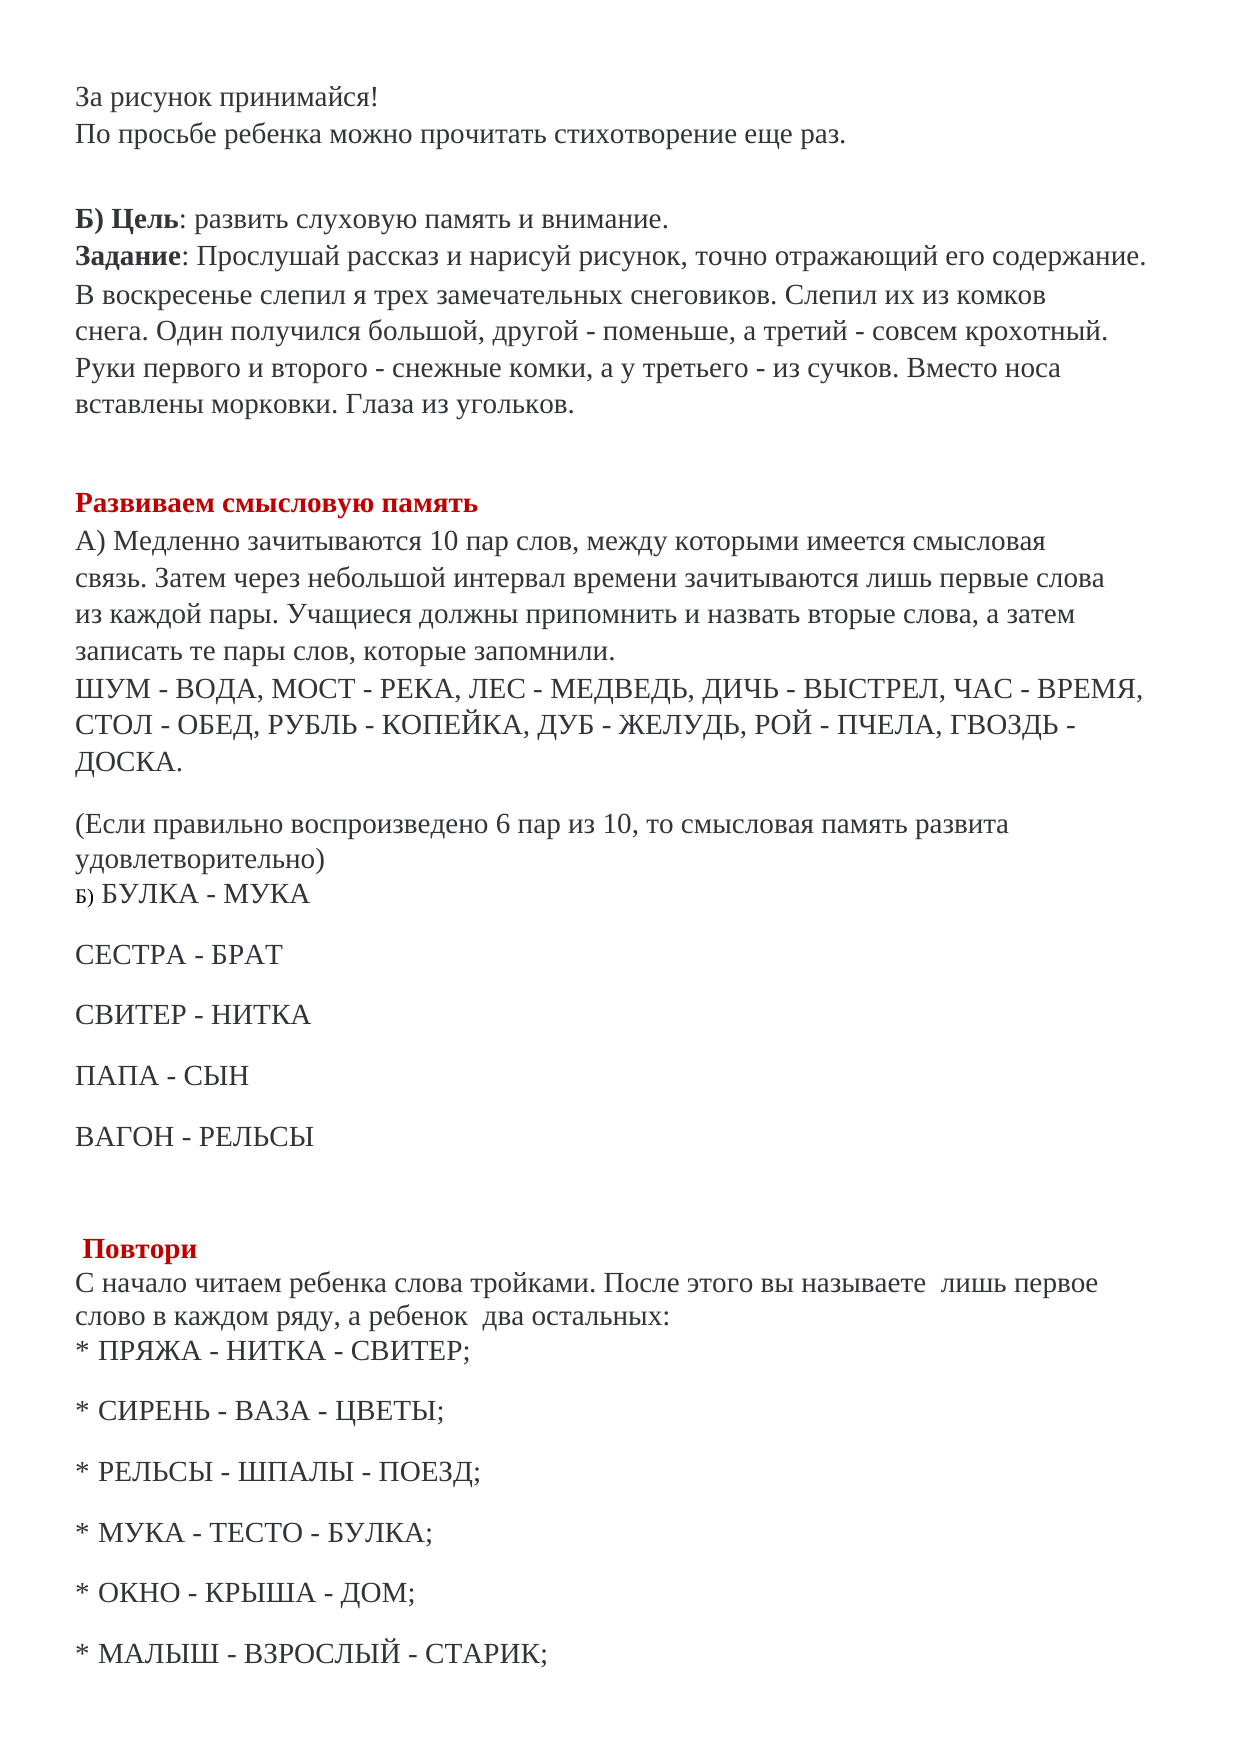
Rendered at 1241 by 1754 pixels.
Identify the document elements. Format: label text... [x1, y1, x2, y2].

list МАЛЫШ - ВЗРОСЛЫЙ - СТАРИК; [75, 1636, 1162, 1669]
text По просьбе ребенка можно прочитать стихотворение еще раз. [75, 116, 1162, 150]
text А) Медленно зачитываются 10 пар слов, между которыми имеется смысловая связь. Затем через небольшой интервал времени зачитываются лишь первые слова из каждой пары. Учащиеся должны припомнить и назвать вторые слова, а затем записать те пары слов, которые запомнили. [75, 523, 1106, 666]
list РЕЛЬСЫ - ШПАЛЫ - ПОЕЗД; [75, 1454, 1162, 1487]
text ПАПА - СЫН [75, 1058, 1162, 1092]
text Развиваем смысловую память [75, 485, 1162, 519]
text Задание: Прослушай рассказ и нарисуй рисунок, точно отражающий его содержание. [75, 238, 1162, 272]
text СЕСТРА - БРАТ [75, 937, 1162, 970]
list воскресенье слепил я трех замечательных снеговиков. Слепил их из комков снега. Один получился большой, другой - поменьше, а третий - совсем крохотный. Руки первого и второго - снежные комки, а у третьего - из сучков. Вместо носа вставлены морковки. Глаза из угольков. [75, 277, 1127, 420]
text СВИТЕР - НИТКА [75, 997, 1162, 1031]
list МУКА - ТЕСТО - БУЛКА; [75, 1515, 1162, 1548]
text Повтори [75, 1231, 1162, 1265]
text С начало читаем ребенка слова тройками. После этого вы называете лишь первое слово в каждом ряду, а ребенок два остальных: [75, 1265, 1162, 1332]
text Б) Цель: развить слуховую память и внимание. [75, 201, 1162, 234]
text ШУМ - ВОДА, МОСТ - РЕКА, ЛЕС - МЕДВЕДЬ, ДИЧЬ - ВЫСТРЕЛ, ЧАС - ВРЕМЯ, СТОЛ - ОБЕД, РУБЛЬ - КОПЕЙКА, ДУБ - ЖЕЛУДЬ, РОЙ - ПЧЕЛА, ГВОЗДЬ - ДОСКА. [75, 671, 1162, 777]
list ПРЯЖА - НИТКА - СВИТЕР; [75, 1333, 1162, 1366]
text (Если правильно воспроизведено 6 пар из 10, то смысловая память развита удовлетворительно) [75, 806, 1029, 874]
text ВАГОН - РЕЛЬСЫ [75, 1119, 1162, 1152]
text Б) БУЛКА - МУКА [75, 876, 1162, 910]
list ОКНО - КРЫША - ДОМ; [75, 1575, 1162, 1609]
text За рисунок принимайся! [75, 79, 1162, 113]
list СИРЕНЬ - ВАЗА - ЦВЕТЫ; [75, 1393, 1162, 1427]
